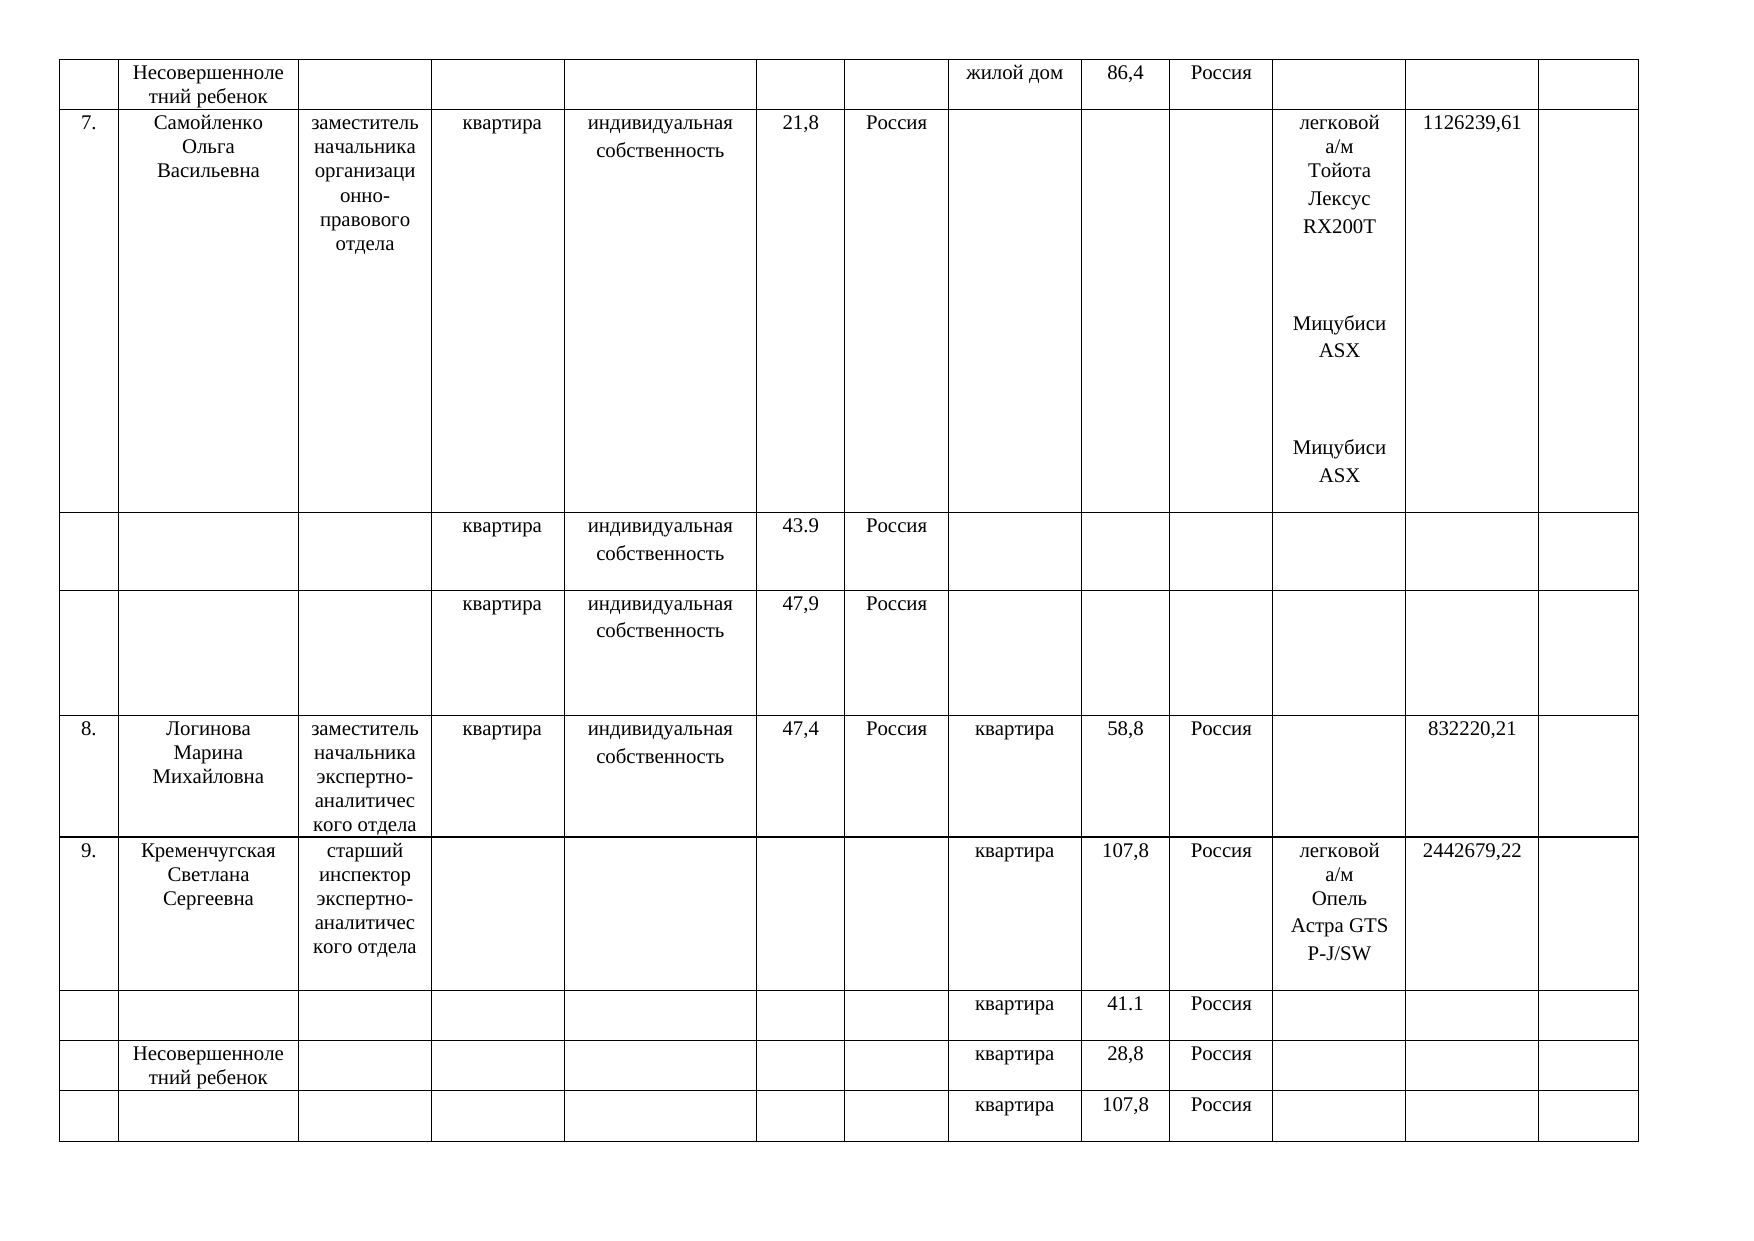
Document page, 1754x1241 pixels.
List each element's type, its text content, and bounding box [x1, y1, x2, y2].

table_cell [1273, 60, 1405, 109]
table_cell [299, 60, 431, 109]
table_cell [1406, 991, 1538, 1040]
table_cell [1082, 513, 1169, 589]
table_cell квартира [432, 591, 564, 715]
table_cell 107,8 [1082, 1091, 1169, 1141]
table_cell заместитель начальника организационно-правового отдела [299, 110, 431, 512]
table_cell 107,8 [1082, 838, 1169, 990]
table_cell 9. [60, 838, 118, 990]
table_cell [1273, 991, 1405, 1040]
table_cell Россия [845, 513, 948, 589]
table_cell Россия [1170, 991, 1272, 1040]
table_cell Россия [1170, 1091, 1272, 1141]
table_cell [949, 591, 1081, 715]
table_cell [119, 513, 298, 589]
table_cell [1273, 1041, 1405, 1090]
table_cell [1170, 591, 1272, 715]
table_cell Самойленко Ольга Васильевна [119, 110, 298, 512]
table_cell [432, 1041, 564, 1090]
table_cell [60, 513, 118, 589]
table_cell Россия [1170, 838, 1272, 990]
table_cell [565, 60, 756, 109]
table_cell [757, 60, 844, 109]
table_cell квартира [432, 513, 564, 589]
table_cell [60, 60, 118, 109]
table_cell квартира [949, 838, 1081, 990]
table_cell [1273, 591, 1405, 715]
table_cell [1273, 513, 1405, 589]
table_cell 8. [60, 716, 118, 836]
table_cell [1273, 1091, 1405, 1141]
table_cell [119, 591, 298, 715]
table_cell жилой дом [949, 60, 1081, 109]
table_cell индивидуальная собственность [565, 513, 756, 589]
table_cell квартира [949, 1041, 1081, 1090]
table_cell [432, 60, 564, 109]
table_cell заместитель начальника экспертно-аналитического отдела [299, 716, 431, 836]
table_cell [757, 838, 844, 990]
table_cell Россия [845, 716, 948, 836]
table_cell [1406, 591, 1538, 715]
table_cell квартира [432, 716, 564, 836]
table_cell [1170, 513, 1272, 589]
table_cell 41.1 [1082, 991, 1169, 1040]
table_cell квартира [432, 110, 564, 512]
table_cell [119, 991, 298, 1040]
table_cell 28,8 [1082, 1041, 1169, 1090]
table_cell [949, 513, 1081, 589]
table_cell [299, 1041, 431, 1090]
table_cell [1539, 110, 1638, 512]
table_cell [565, 1091, 756, 1141]
table_cell [949, 110, 1081, 512]
table_cell квартира [949, 716, 1081, 836]
table_cell [845, 60, 948, 109]
table_cell [299, 1091, 431, 1141]
table_cell [299, 513, 431, 589]
table_cell 832220,21 [1406, 716, 1538, 836]
table_cell 43.9 [757, 513, 844, 589]
table_cell [757, 1041, 844, 1090]
table_cell 47,9 [757, 591, 844, 715]
table_cell [299, 991, 431, 1040]
table_cell [60, 1091, 118, 1141]
table_cell [1406, 1091, 1538, 1141]
table_cell 47,4 [757, 716, 844, 836]
table_cell [432, 1091, 564, 1141]
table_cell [119, 60, 298, 109]
table_cell [1406, 1041, 1538, 1090]
table_cell [757, 991, 844, 1040]
table_cell [1539, 716, 1638, 836]
table_cell Несовершеннолетний ребенок [119, 1041, 298, 1090]
table_cell [1539, 991, 1638, 1040]
table_cell индивидуальная собственность [565, 110, 756, 512]
table_cell Россия [1170, 716, 1272, 836]
table_cell легковой а/м Тойота Лексус RX200T Мицубиси ASX Мицубиси ASX [1273, 110, 1405, 512]
table_cell [1082, 591, 1169, 715]
table_cell [1273, 716, 1405, 836]
table_cell [1539, 513, 1638, 589]
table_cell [299, 838, 431, 990]
table_cell [845, 1041, 948, 1090]
table_cell Логинова Марина Михайловна [119, 716, 298, 836]
table_cell [119, 1091, 298, 1141]
table_cell [757, 1091, 844, 1141]
table_cell [1539, 838, 1638, 990]
table_cell [565, 991, 756, 1040]
table_cell [432, 838, 564, 990]
table_cell Россия [845, 591, 948, 715]
table_cell Россия [1170, 60, 1272, 109]
table_cell [1539, 1041, 1638, 1090]
table_cell легковой а/м Опель Астра GTS P-J/SW [1273, 838, 1405, 990]
table_cell 86,4 [1082, 60, 1169, 109]
table_cell [1406, 60, 1538, 109]
table_cell [60, 1041, 118, 1090]
table_cell [299, 591, 431, 715]
table_cell 1126239,61 [1406, 110, 1538, 512]
table_cell Россия [1170, 1041, 1272, 1090]
table_cell [845, 838, 948, 990]
table_cell [845, 991, 948, 1040]
table_cell 2442679,22 [1406, 838, 1538, 990]
table_cell [1539, 591, 1638, 715]
table_cell [845, 1091, 948, 1141]
table_cell [1539, 1091, 1638, 1141]
table_cell индивидуальная собственность [565, 591, 756, 715]
table_cell [565, 1041, 756, 1090]
table_cell [1082, 110, 1169, 512]
table_cell 21,8 [757, 110, 844, 512]
table_cell [60, 591, 118, 715]
table_cell квартира [949, 1091, 1081, 1141]
table_cell квартира [949, 991, 1081, 1040]
table_cell Кременчугская Светлана Сергеевна [119, 838, 298, 990]
table_cell [60, 991, 118, 1040]
table_cell [1539, 60, 1638, 109]
table_cell [1406, 513, 1538, 589]
table_cell [1170, 110, 1272, 512]
table_cell [432, 991, 564, 1040]
table_cell Россия [845, 110, 948, 512]
table_cell 58,8 [1082, 716, 1169, 836]
table_cell [565, 838, 756, 990]
table_cell 7. [60, 110, 118, 512]
table_cell индивидуальная собственность [565, 716, 756, 836]
